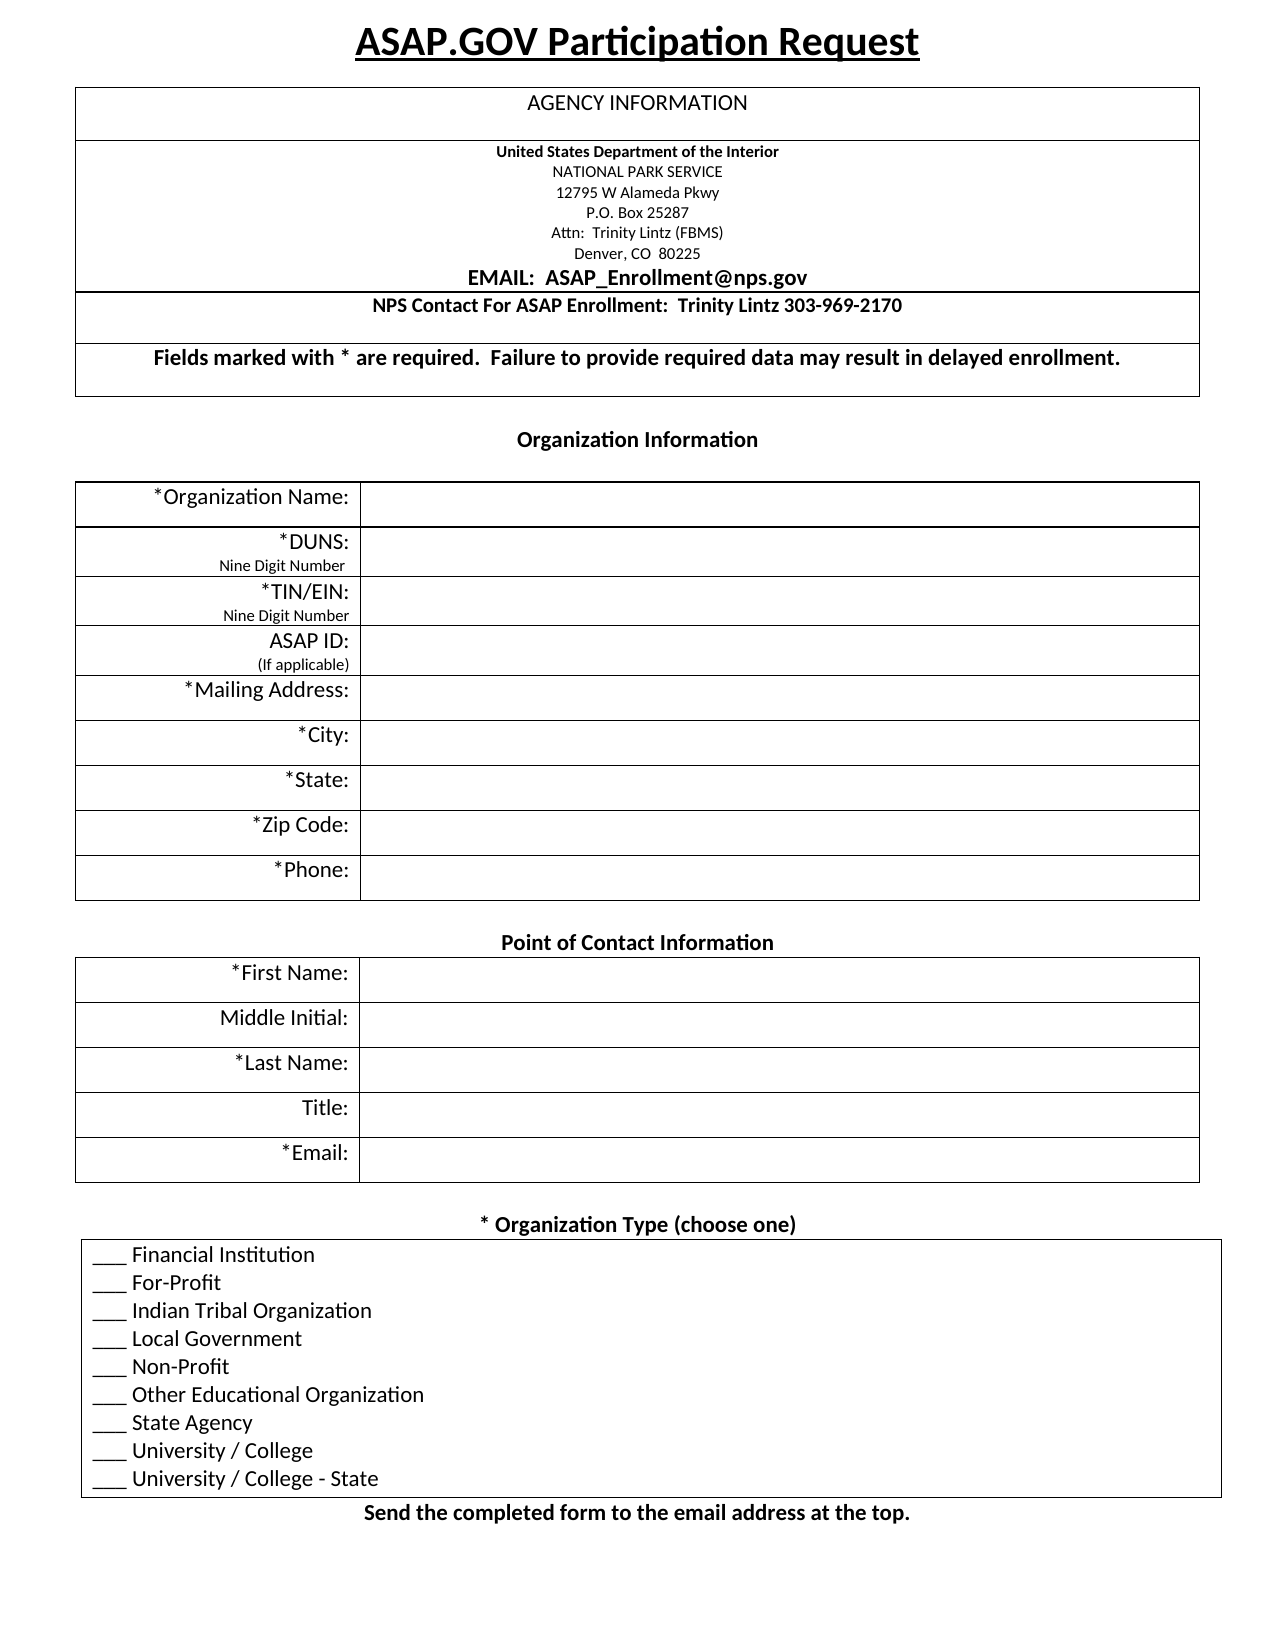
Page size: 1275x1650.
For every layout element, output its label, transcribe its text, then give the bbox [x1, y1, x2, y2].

table_cell *State: [76, 766, 360, 809]
table_cell [360, 1138, 1199, 1182]
table_cell [361, 766, 1199, 809]
table_cell [360, 1003, 1199, 1047]
subtitle ASAP.GOV Participation Request [75, 15, 1200, 66]
table_cell United States Department of the Interior NATIONAL PARK SERVICE 12795 W Alameda Pkwy P.O. Box 25287 Attn: Trinity Lintz (FBMS) Denver, CO 80225 EMAIL: ASAP_Enrollment@nps.gov [76, 141, 1199, 291]
table_cell Fields marked with * are required. Failure to provide required data may result in delayed enrollment. [76, 344, 1199, 396]
table_header AGENCY INFORMATION [76, 88, 1199, 140]
subtitle Send the completed form to the email address at the top. [75, 1498, 1200, 1526]
table_header [361, 483, 1199, 526]
table_cell [361, 577, 1199, 625]
table_cell *TIN/EIN: Nine Digit Number [76, 577, 360, 625]
table_cell [360, 1093, 1199, 1137]
table_cell *Zip Code: [76, 811, 360, 854]
table_cell NPS Contact For ASAP Enrollment: Trinity Lintz 303-969-2170 [76, 293, 1199, 342]
table_header [360, 958, 1199, 1002]
subtitle Point of Contact Information [75, 928, 1200, 957]
table_header *Organization Name: [76, 483, 360, 526]
table_cell *Phone: [76, 856, 360, 899]
table_header *First Name: [76, 958, 359, 1002]
table_cell *Mailing Address: [76, 676, 360, 719]
table_cell [361, 676, 1199, 719]
table_cell Middle Initial: [76, 1003, 359, 1047]
subtitle Organization Information [75, 425, 1200, 453]
table_cell *Last Name: [76, 1048, 359, 1092]
table_cell [361, 528, 1199, 576]
table_cell [361, 811, 1199, 854]
table_cell [361, 626, 1199, 674]
table_cell Title: [76, 1093, 359, 1137]
table_cell *City: [76, 721, 360, 764]
subtitle * Organization Type (choose one) [75, 1211, 1200, 1239]
table_cell *Email: [76, 1138, 359, 1182]
table_cell [361, 721, 1199, 764]
table_cell ASAP ID: (If applicable) [76, 626, 360, 674]
table_cell [361, 856, 1199, 899]
table_cell [360, 1048, 1199, 1092]
table_header ___ Financial Institution ___ For-Profit ___ Indian Tribal Organization ___ Local Government ___ Non-Profit ___ Other Educational Organization ___ State Agency ___ University / College ___ University / College - State [82, 1240, 1221, 1497]
table_cell *DUNS: Nine Digit Number [76, 528, 360, 576]
